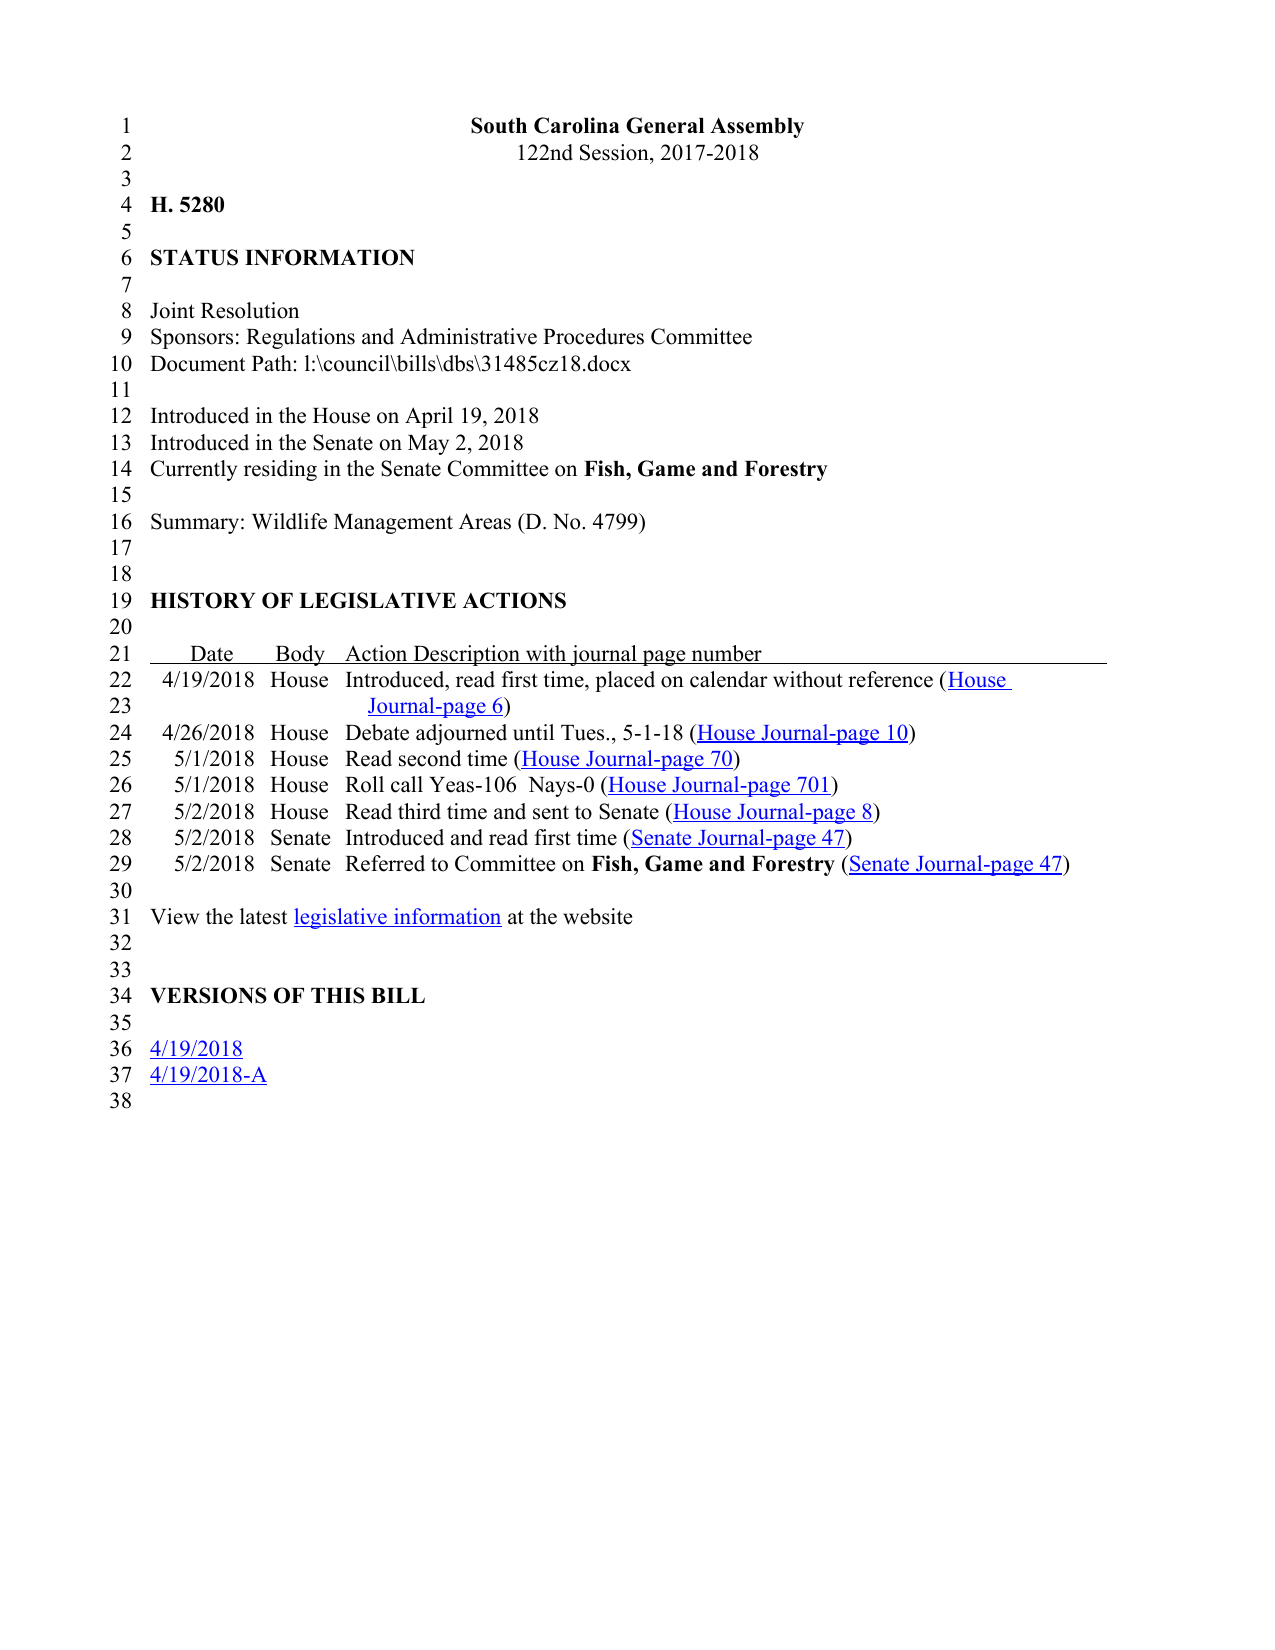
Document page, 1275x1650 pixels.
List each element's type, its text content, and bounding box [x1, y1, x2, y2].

text 5/1/2018 House Roll call Yeas-106 Nays-0 (House Journal-page 701) [150, 771, 1125, 798]
text South Carolina General Assembly [150, 112, 1125, 139]
text H. 5280 [150, 192, 1125, 218]
text 4/19/2018 [150, 1035, 1125, 1061]
text 5/1/2018 House Read second time (House Journal-page 70) [150, 745, 1125, 771]
text 122nd Session, 2017-2018 [150, 139, 1125, 165]
text STATUS INFORMATION [150, 244, 1125, 271]
text Currently residing in the Senate Committee on Fish, Game and Forestry [150, 455, 1125, 481]
text 5/2/2018 Senate Introduced and read first time (Senate Journal-page 47) [150, 824, 1125, 850]
text Sponsors: Regulations and Administrative Procedures Committee [150, 323, 1125, 350]
text 5/2/2018 House Read third time and sent to Senate (House Journal-page 8) [150, 798, 1125, 824]
text 4/19/2018-A [150, 1061, 1125, 1088]
text Joint Resolution [150, 297, 1125, 323]
text View the latest legislative information at the website [150, 903, 1125, 929]
text VERSIONS OF THIS BILL [150, 982, 1125, 1008]
text 5/2/2018 Senate Referred to Committee on Fish, Game and Forestry (Senate Journal-page 47) [150, 850, 1125, 877]
text Date Body Action Description with journal page number [150, 639, 1125, 666]
text HISTORY OF LEGISLATIVE ACTIONS [150, 587, 1125, 613]
text 4/19/2018 House Introduced, read first time, placed on calendar without reference (House Journal-page 6) [150, 666, 1125, 719]
text Document Path: l:\council\bills\dbs\31485cz18.docx [150, 350, 1125, 376]
text 4/26/2018 House Debate adjourned until Tues., 5-1-18 (House Journal-page 10) [150, 719, 1125, 745]
text Introduced in the Senate on May 2, 2018 [150, 429, 1125, 455]
text Introduced in the House on April 19, 2018 [150, 402, 1125, 429]
text Summary: Wildlife Management Areas (D. No. 4799) [150, 508, 1125, 534]
